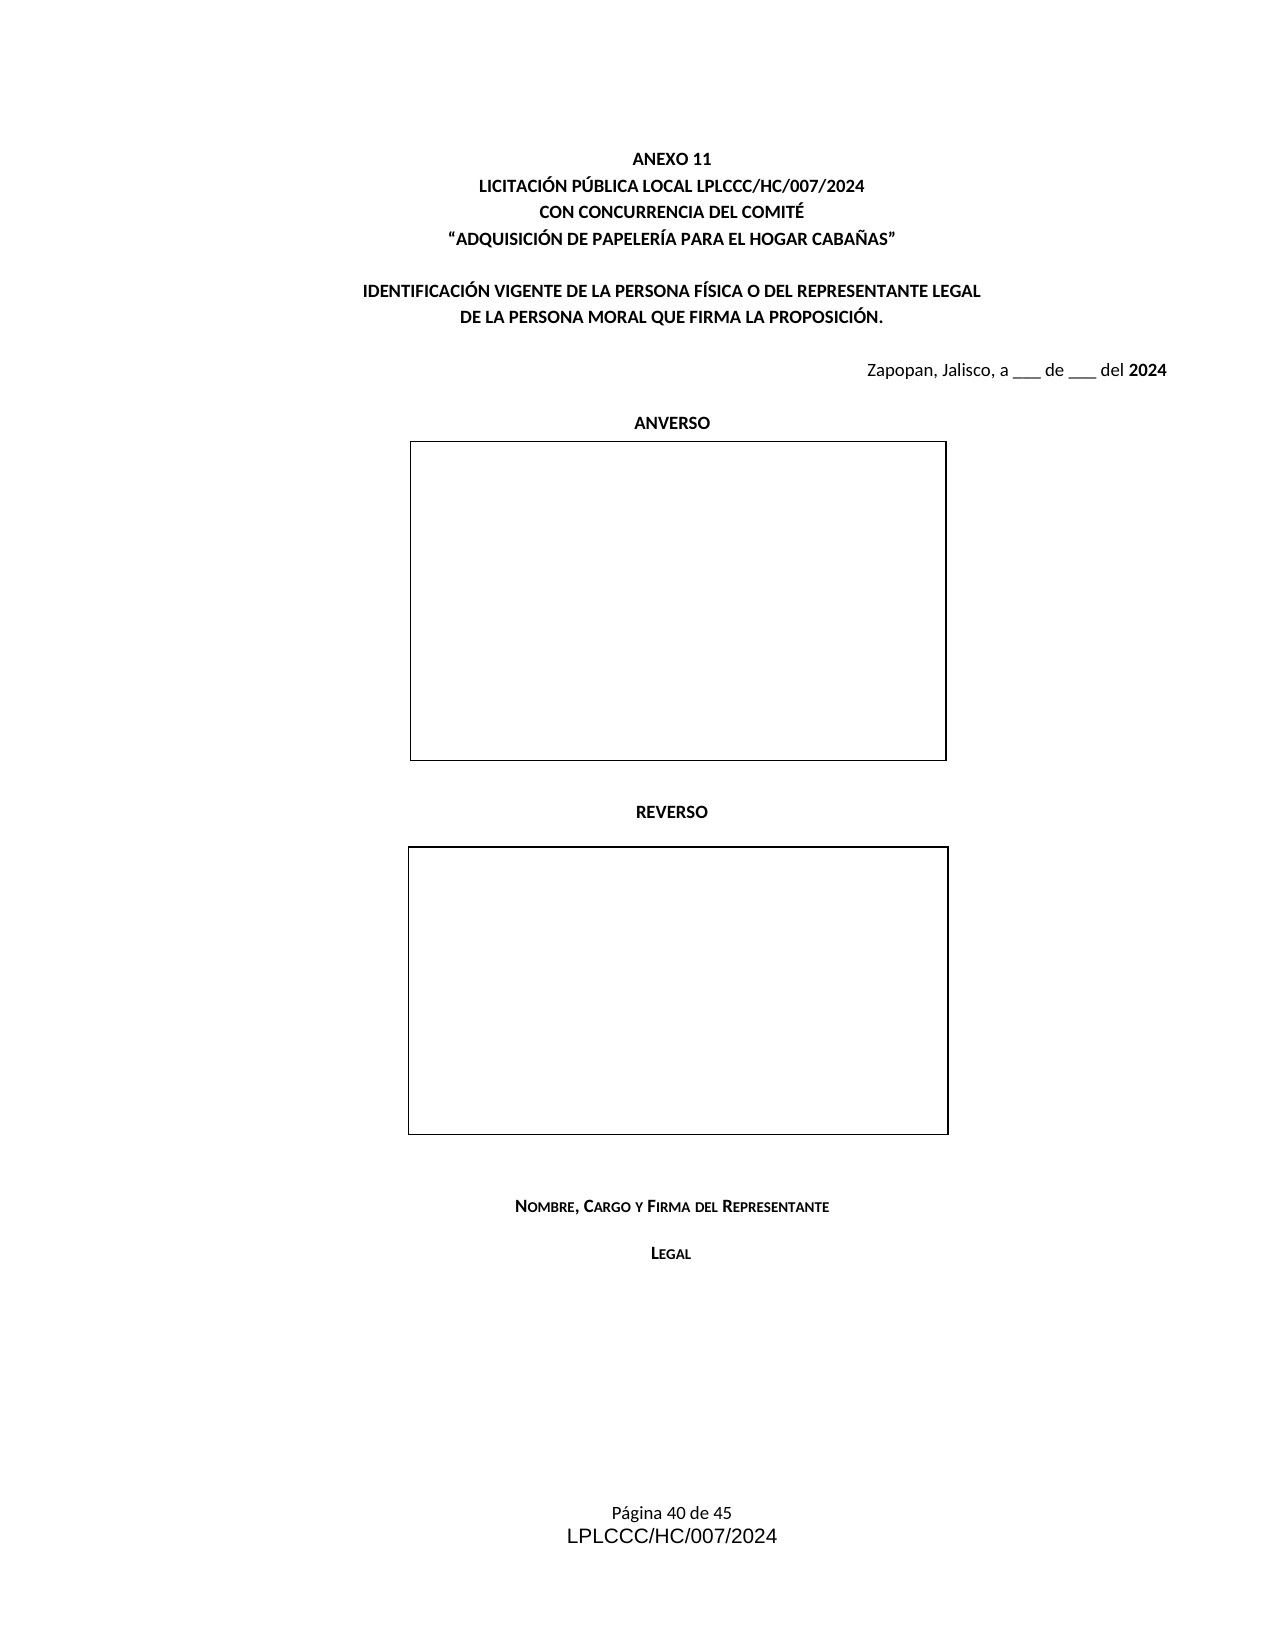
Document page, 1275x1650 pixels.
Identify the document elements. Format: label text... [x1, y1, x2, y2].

text Legal [177, 1241, 1164, 1264]
text ANEXO 11 [177, 148, 1167, 171]
text ANVERSO [177, 411, 1167, 434]
text REVERSO [177, 800, 1167, 823]
text LICITACIÓN PÚBLICA LOCAL LPLCCC/HC/007/2024 [177, 174, 1167, 197]
text CON CONCURRENCIA DEL COMITÉ [177, 200, 1167, 223]
text IDENTIFICACIÓN VIGENTE DE LA PERSONA FÍSICA O DEL REPRESENTANTE LEGAL [177, 279, 1167, 302]
text DE LA PERSONA MORAL QUE FIRMA LA PROPOSICIÓN. [177, 306, 1167, 329]
text “ADQUISICIÓN DE PAPELERÍA PARA EL HOGAR CABAÑAS” [177, 227, 1167, 249]
text Nombre, Cargo y Firma del Representante [177, 1194, 1167, 1217]
text Zapopan, Jalisco, a ___ de ___ del 2024 [177, 358, 1167, 381]
